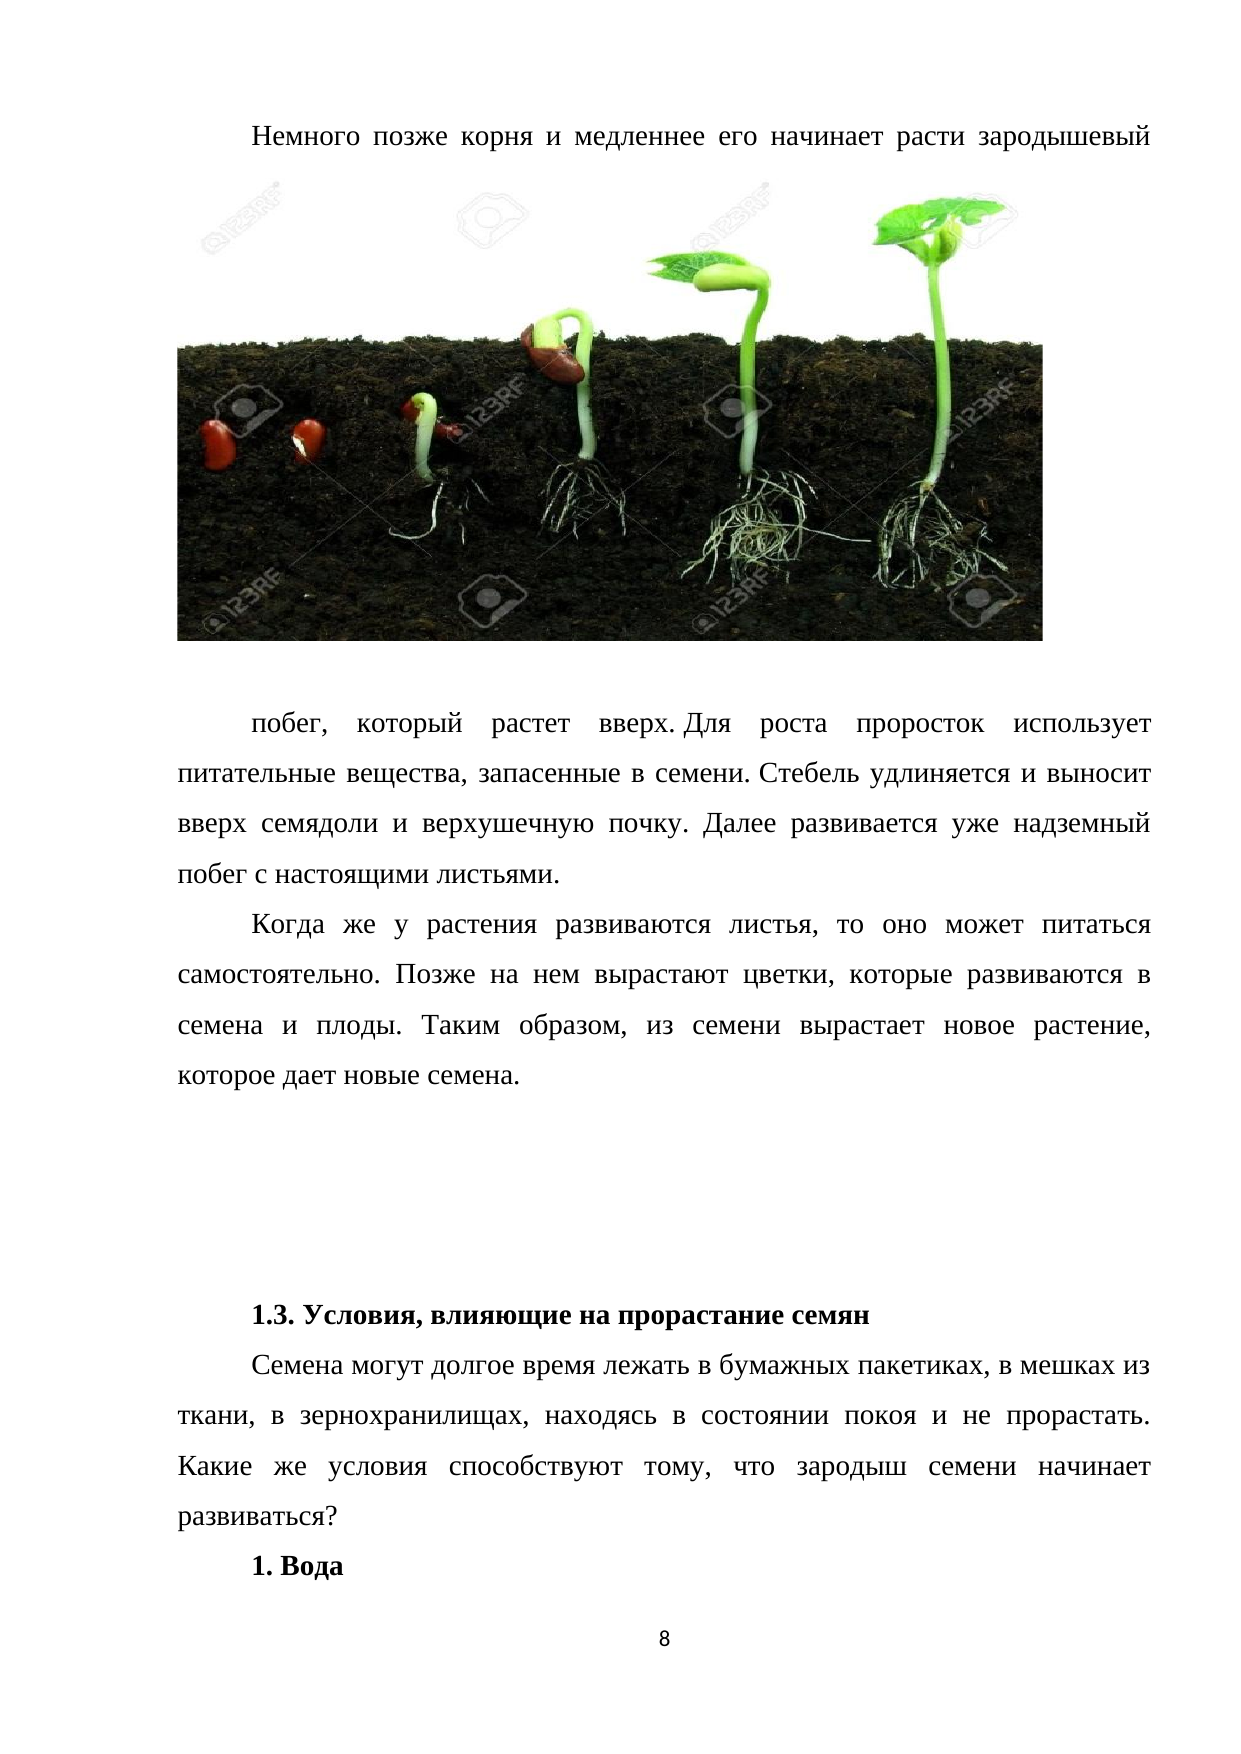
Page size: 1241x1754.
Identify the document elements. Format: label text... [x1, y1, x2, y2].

text побег, который растет вверх. Для роста проросток использует питательные вещества, запасенные в семени. Стебель удлиняется и выносит вверх семядоли и верхушечную почку. Далее развивается уже надземный побег с настоящими листьями. [177, 705, 1152, 889]
text 1.3. Условия, влияющие на прорастание семян [177, 1297, 1152, 1330]
picture [177, 165, 1043, 641]
text 1. Вода [177, 1548, 1152, 1582]
text Когда же у растения развиваются листья, то оно может питаться самостоятельно. Позже на нем вырастают цветки, которые развиваются в семена и плоды. Таким образом, из семени вырастает новое растение, которое дает новые семена. [177, 906, 1152, 1091]
text Семена могут долгое время лежать в бумажных пакетиках, в мешках из ткани, в зернохранилищах, находясь в состоянии покоя и не прорастать. Какие же условия способствуют тому, что зародыш семени начинает развиваться? [177, 1347, 1152, 1532]
